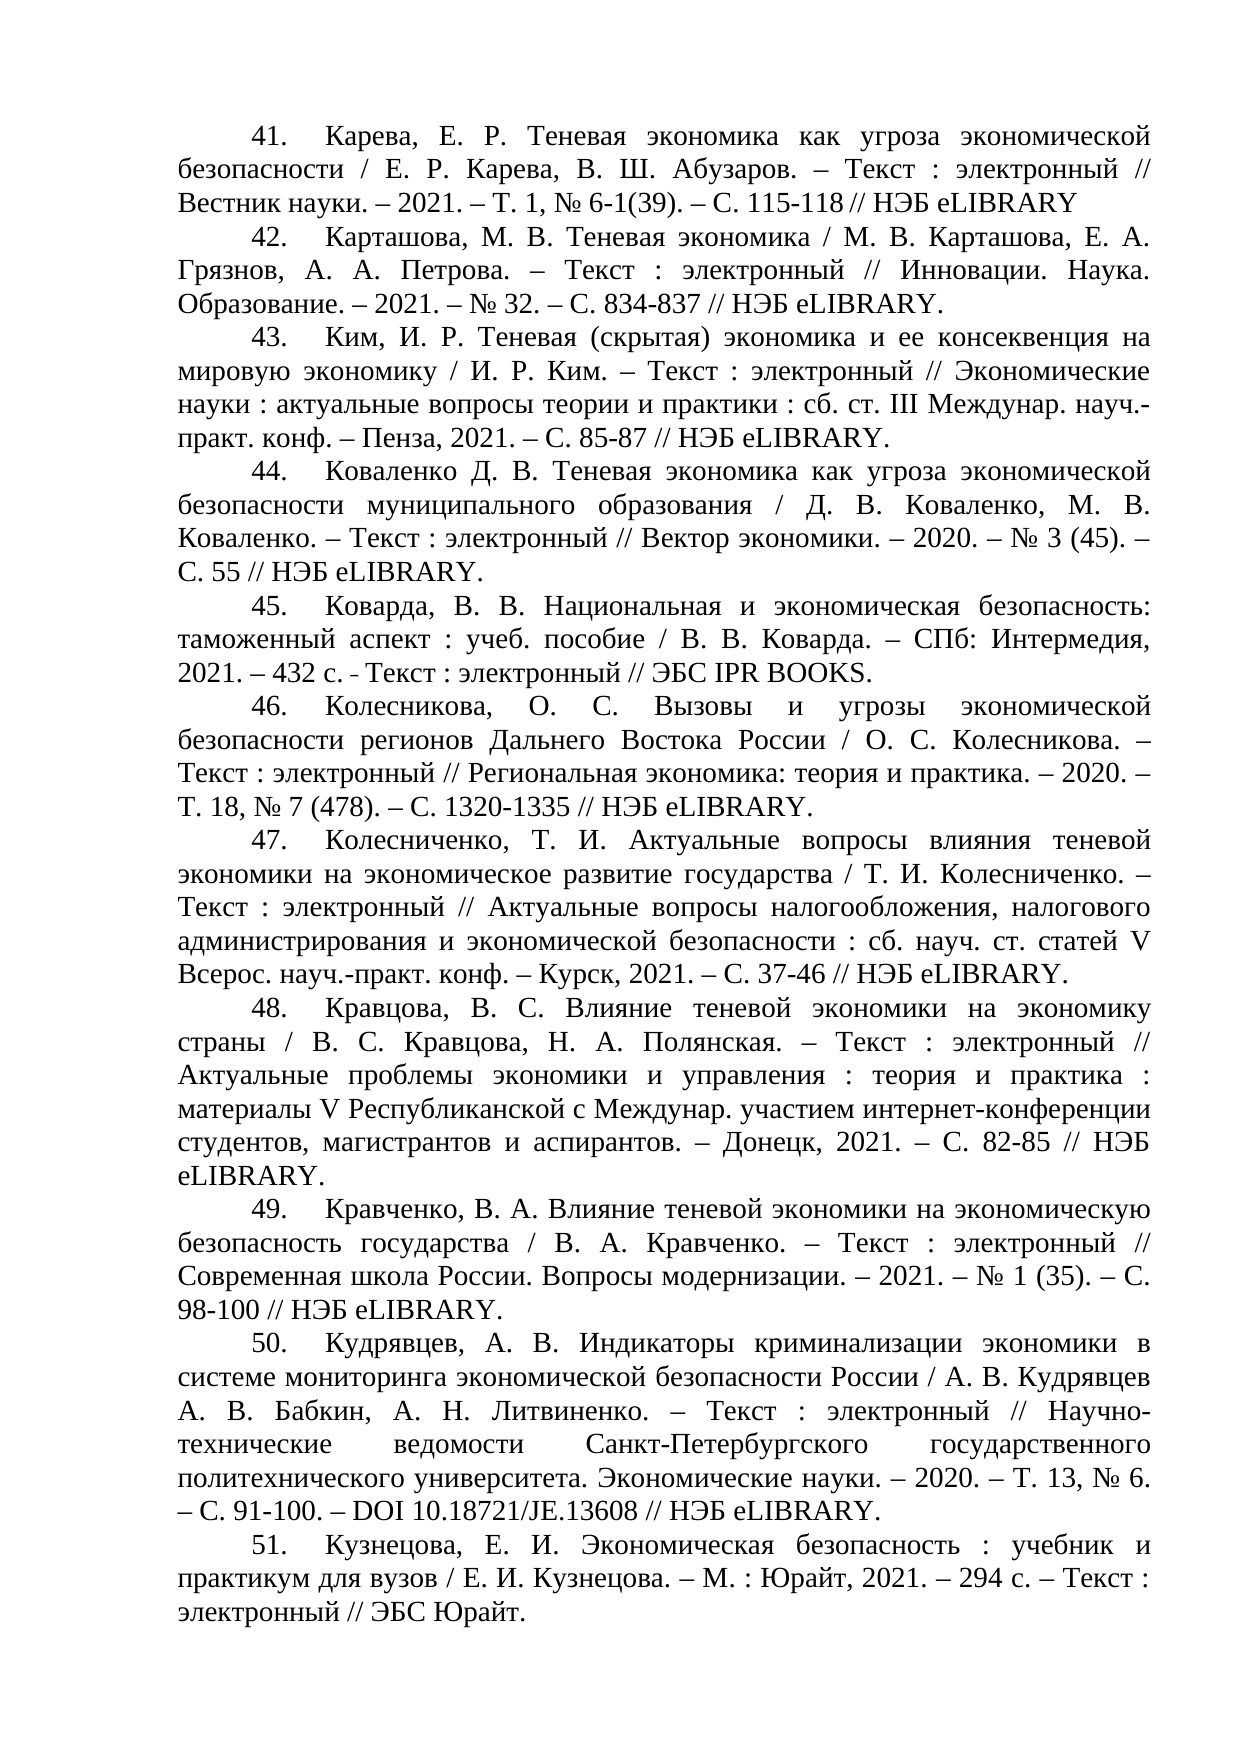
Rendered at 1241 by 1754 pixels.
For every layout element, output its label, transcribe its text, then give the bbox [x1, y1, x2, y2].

list Колесникова, О. С. Вызовы и угрозы экономической безопасности регионов Дальнего Востока России / О. С. Колесникова. – Текст : электронный // Региональная экономика: теория и практика. – 2020. – Т. 18, № 7 (478). – С. 1320-1335 // НЭБ eLIBRARY. [177, 688, 1152, 822]
list Колесниченко, Т. И. Актуальные вопросы влияния теневой экономики на экономическое развитие государства / Т. И. Колесниченко. – Текст : электронный // Актуальные вопросы налогообложения, налогового администрирования и экономической безопасности : сб. науч. ст. статей V Всерос. науч.-практ. конф. – Курск, 2021. – С. 37-46 // НЭБ eLIBRARY. [177, 822, 1152, 990]
list Карева, Е. Р. Теневая экономика как угроза экономической безопасности / Е. Р. Карева, В. Ш. Абузаров. – Текст : электронный // Вестник науки. – 2021. – Т. 1, № 6-1(39). – С. 115-118 // НЭБ eLIBRARY [177, 118, 1152, 219]
list Кудрявцев, А. В. Индикаторы криминализации экономики в системе мониторинга экономической безопасности России / А. В. Кудрявцев А. В. Бабкин, А. Н. Литвиненко. – Текст : электронный // Научно-технические ведомости Санкт-Петербургского государственного политехнического университета. Экономические науки. – 2020. – Т. 13, № 6. – С. 91-100. – DOI 10.18721/JE.13608 // НЭБ eLIBRARY. [177, 1326, 1152, 1527]
list Ким, И. Р. Теневая (скрытая) экономика и ее консеквенция на мировую экономику / И. Р. Ким. – Текст : электронный // Экономические науки : актуальные вопросы теории и практики : сб. ст. III Междунар. науч.-практ. конф. – Пенза, 2021. – С. 85-87 // НЭБ eLIBRARY. [177, 319, 1152, 453]
list Карташова, М. В. Теневая экономика / М. В. Карташова, Е. А. Грязнов, А. А. Петрова. – Текст : электронный // Инновации. Наука. Образование. – 2021. – № 32. – С. 834-837 // НЭБ eLIBRARY. [177, 219, 1152, 319]
list Кравцова, В. С. Влияние теневой экономики на экономику страны / В. С. Кравцова, Н. А. Полянская. – Текст : электронный // Актуальные проблемы экономики и управления : теория и практика : материалы V Республиканской с Междунар. участием интернет-конференции студентов, магистрантов и аспирантов. – Донецк, 2021. – С. 82-85 // НЭБ eLIBRARY. [177, 990, 1152, 1191]
list Коварда, В. В. Национальная и экономическая безопасность: таможенный аспект : учеб. пособие / В. В. Коварда. – СПб: Интермедия, 2021. – 432 c. – Текст : электронный // ЭБС IPR BOOKS. [177, 588, 1152, 688]
list Коваленко Д. В. Теневая экономика как угроза экономической безопасности муниципального образования / Д. В. Коваленко, М. В. Коваленко. – Текст : электронный // Вектор экономики. – 2020. – № 3 (45). – С. 55 // НЭБ eLIBRARY. [177, 453, 1152, 588]
list Кузнецова, Е. И. Экономическая безопасность : учебник и практикум для вузов / Е. И. Кузнецова. – М. : Юрайт, 2021. – 294 с. – Текст : электронный // ЭБС Юрайт. [177, 1527, 1152, 1627]
list Кравченко, В. А. Влияние теневой экономики на экономическую безопасность государства / В. А. Кравченко. – Текст : электронный // Современная школа России. Вопросы модернизации. – 2021. – № 1 (35). – С. 98-100 // НЭБ eLIBRARY. [177, 1191, 1152, 1326]
